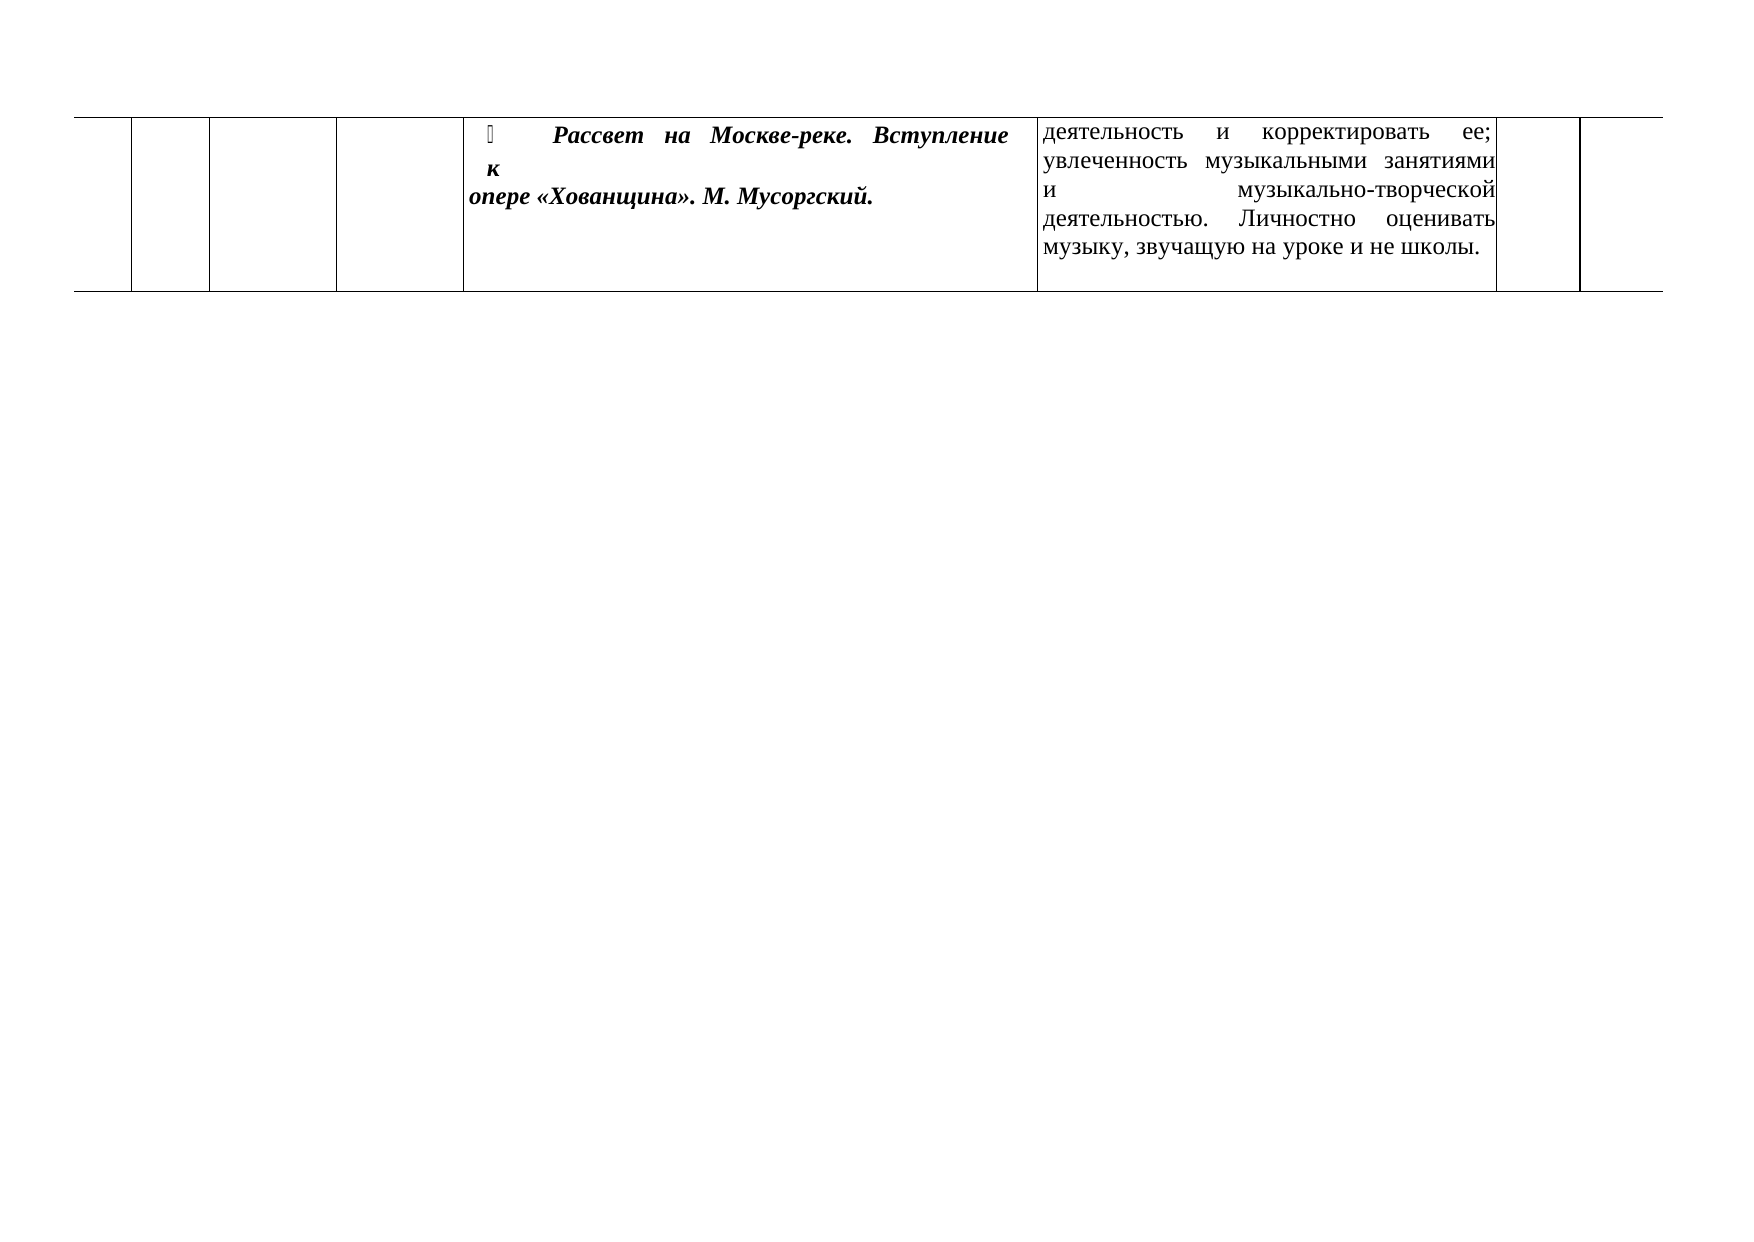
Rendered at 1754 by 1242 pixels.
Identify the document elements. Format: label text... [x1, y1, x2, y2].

table_header [210, 118, 336, 291]
table_header [1581, 118, 1663, 291]
table_header  Рассвет на Москве-реке. Вступление к опере «Хованщина». М. Мусоргский. [464, 118, 1037, 291]
table_header [74, 118, 131, 291]
table_header [132, 118, 209, 291]
table_header [337, 118, 463, 291]
table_header [1497, 118, 1579, 291]
table_header деятельность и корректировать ее; увлеченность музыкальными занятиями и музыкально-творческой деятельностью. Личностно оценивать музыку, звучащую на уроке и не школы. [1038, 118, 1496, 291]
